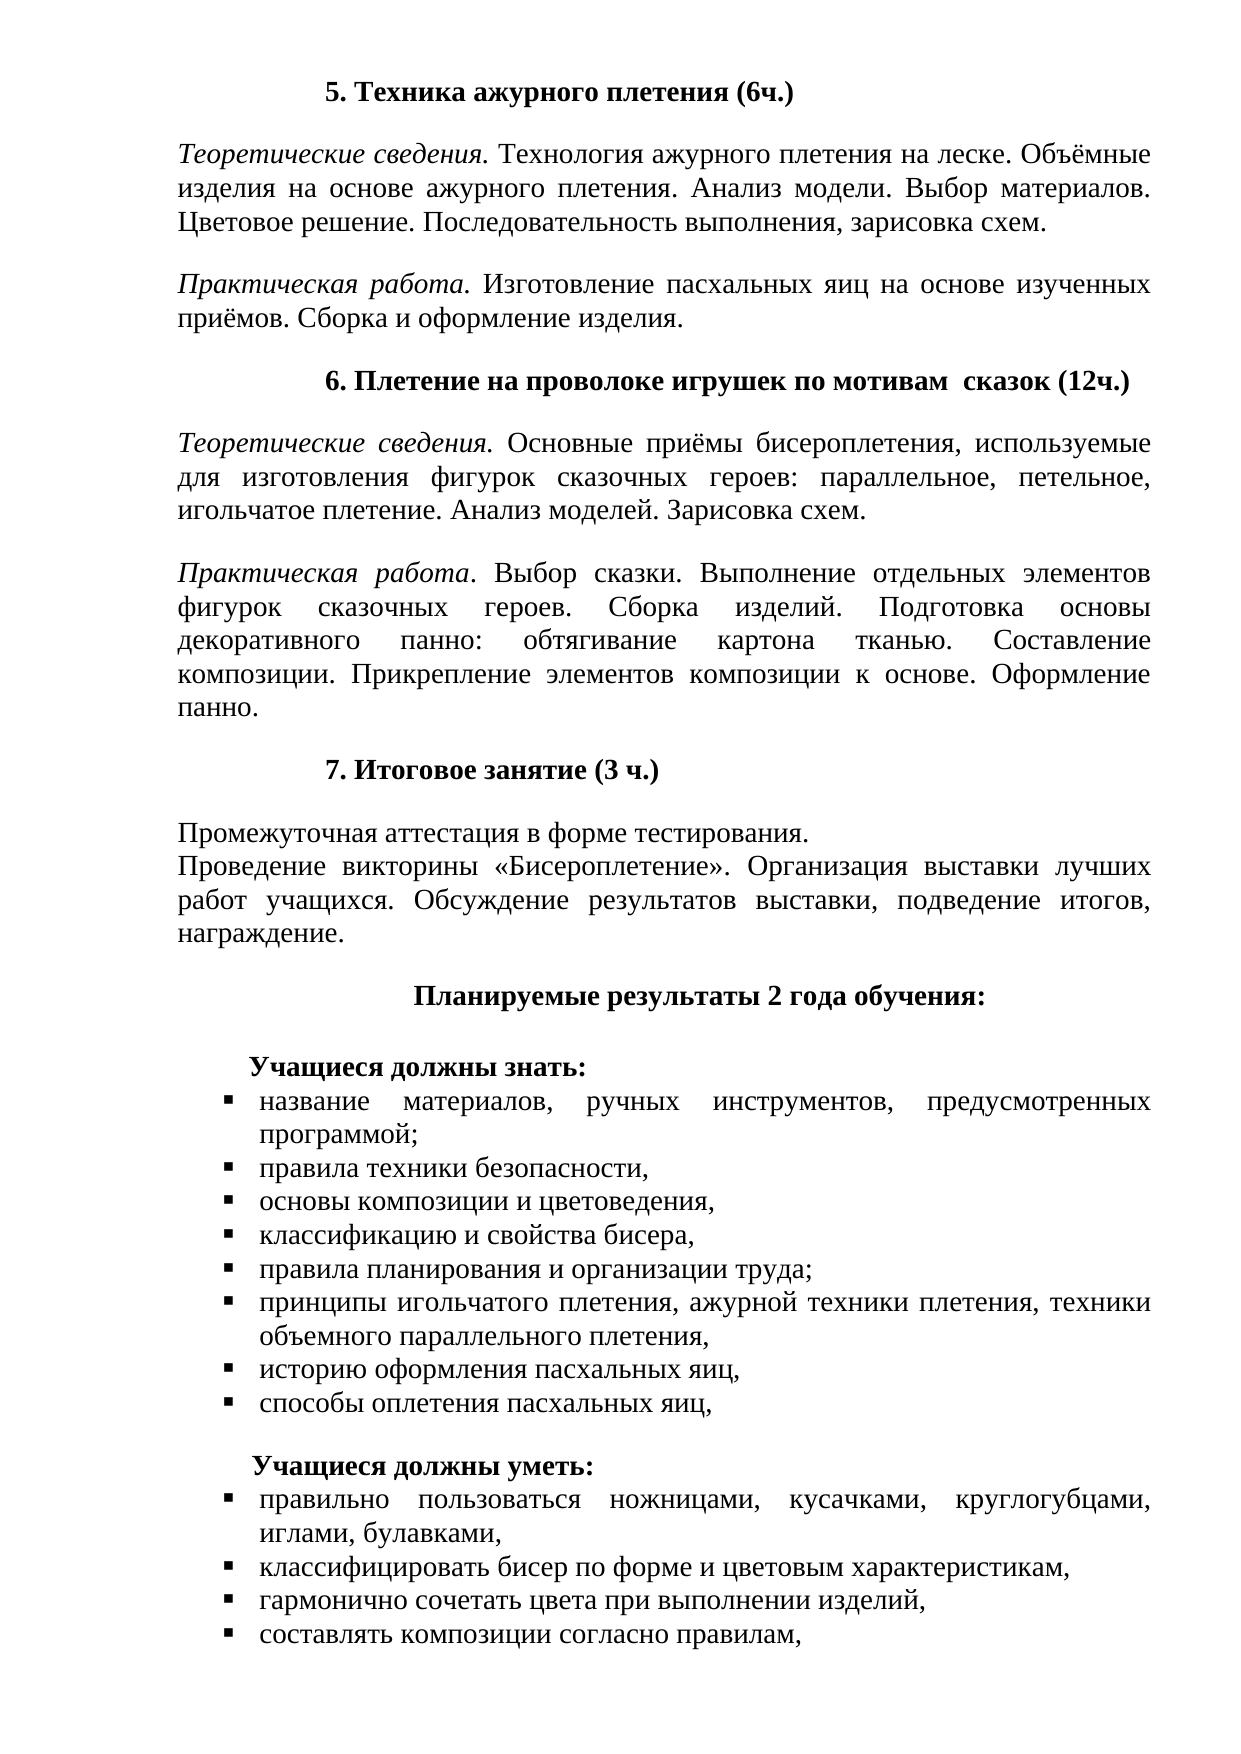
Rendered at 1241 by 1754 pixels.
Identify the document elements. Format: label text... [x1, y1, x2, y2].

list составлять композиции согласно правилам, [222, 1616, 1152, 1650]
list историю оформления пасхальных яиц, [222, 1352, 1152, 1385]
list основы композиции и цветоведения, [222, 1183, 1152, 1217]
text Учащиеся должны знать: [177, 1049, 1152, 1083]
list гармонично сочетать цвета при выполнении изделий, [222, 1582, 1152, 1616]
text Теоретические сведения. Технология ажурного плетения на леске. Объёмные изделия на основе ажурного плетения. Анализ модели. Выбор материалов. Цветовое решение. Последовательность выполнения, зарисовка схем. [177, 137, 1152, 237]
list классификацию и свойства бисера, [222, 1217, 1152, 1251]
text Учащиеся должны уметь: [177, 1448, 1152, 1482]
list принципы игольчатого плетения, ажурной техники плетения, техники объемного параллельного плетения, [222, 1284, 1152, 1352]
list правила планирования и организации труда; [222, 1251, 1152, 1284]
text Промежуточная аттестация в форме тестирования. [177, 815, 1152, 848]
text Проведение викторины «Бисероплетение». Организация выставки лучших работ учащихся. Обсуждение результатов выставки, подведение итогов, награждение. [177, 848, 1152, 949]
text Планируемые результаты 2 года обучения: [177, 978, 1152, 1012]
list способы оплетения пасхальных яиц, [222, 1385, 1152, 1419]
list правила техники безопасности, [222, 1150, 1152, 1183]
text 6. Плетение на проволоке игрушек по мотивам сказок (12ч.) [251, 363, 1152, 396]
text 5. Техника ажурного плетения (6ч.) [251, 74, 1152, 107]
list правильно пользоваться ножницами, кусачками, круглогубцами, иглами, булавками, [222, 1482, 1152, 1549]
text Теоретические сведения. Основные приёмы бисероплетения, используемые для изготовления фигурок сказочных героев: параллельное, петельное, игольчатое плетение. Анализ моделей. Зарисовка схем. [177, 425, 1152, 526]
text Практическая работа. Выбор сказки. Выполнение отдельных элементов фигурок сказочных героев. Сборка изделий. Подготовка основы декоративного панно: обтягивание картона тканью. Составление композиции. Прикрепление элементов композиции к основе. Оформление панно. [177, 555, 1152, 723]
list название материалов, ручных инструментов, предусмотренных программой; [222, 1083, 1152, 1150]
text Практическая работа. Изготовление пасхальных яиц на основе изученных приёмов. Сборка и оформление изделия. [177, 266, 1152, 333]
list классифицировать бисер по форме и цветовым характеристикам, [222, 1549, 1152, 1582]
text 7. Итоговое занятие (3 ч.) [251, 752, 1152, 786]
